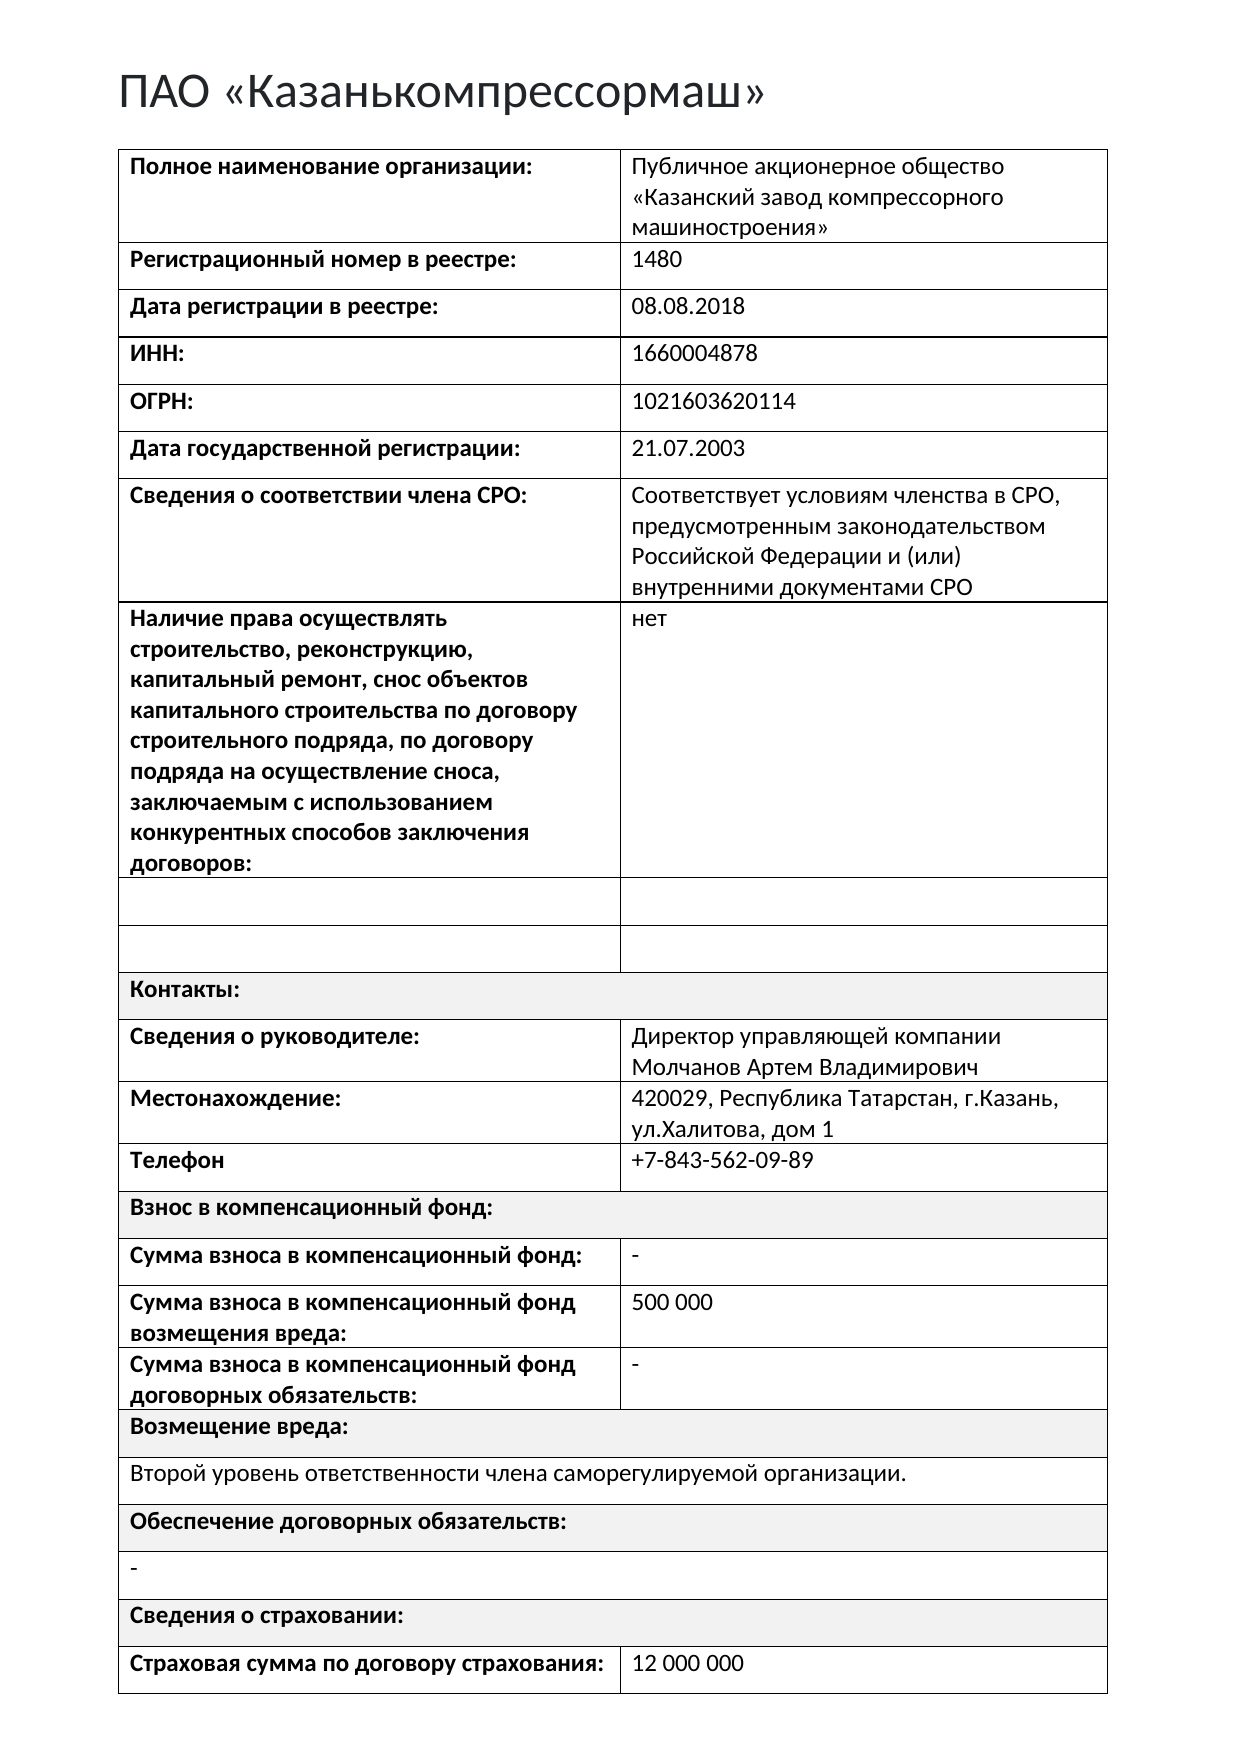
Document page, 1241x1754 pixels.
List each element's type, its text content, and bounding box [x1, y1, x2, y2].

table_cell [119, 926, 620, 972]
table_cell - [621, 1239, 1107, 1285]
table_cell Сумма взноса в компенсационный фонд возмещения вреда: [119, 1286, 620, 1347]
table_cell Дата государственной регистрации: [119, 432, 620, 478]
table_cell Сведения о соответствии члена СРО: [119, 479, 620, 601]
table_cell Сумма взноса в компенсационный фонд договорных обязательств: [119, 1348, 620, 1409]
table_cell 500 000 [621, 1286, 1107, 1347]
table_cell Страховая сумма по договору страхования: [119, 1647, 620, 1693]
table_cell ИНН: [119, 338, 620, 384]
table_cell Сумма взноса в компенсационный фонд: [119, 1239, 620, 1285]
table_cell [621, 878, 1107, 924]
text ПАО «Казанькомпрессормаш» [118, 59, 1181, 120]
table_cell [621, 926, 1107, 972]
table_cell Контакты: [119, 973, 1107, 1019]
table_cell Сведения о страховании: [119, 1600, 1107, 1646]
table_cell Возмещение вреда: [119, 1410, 1107, 1457]
table_cell Обеспечение договорных обязательств: [119, 1505, 1107, 1551]
table_header Полное наименование организации: [119, 150, 620, 242]
table_cell - [621, 1348, 1107, 1409]
table_cell - [119, 1552, 1107, 1598]
table_cell Телефон [119, 1144, 620, 1191]
table_cell [119, 878, 620, 924]
table_cell Взнос в компенсационный фонд: [119, 1192, 1107, 1238]
table_cell нет [621, 603, 1107, 877]
table_cell Наличие права осуществлять строительство, реконструкцию, капитальный ремонт, снос объектов капитального строительства по договору строительного подряда, по договору подряда на осуществление сноса, заключаемым с использованием конкурентных способов заключения договоров: [119, 603, 620, 877]
table_cell Местонахождение: [119, 1082, 620, 1143]
table_cell +7-843-562-09-89 [621, 1144, 1107, 1191]
table_cell Директор управляющей компании Молчанов Артем Владимирович [621, 1020, 1107, 1081]
table_cell ОГРН: [119, 385, 620, 431]
table_cell 12 000 000 [621, 1647, 1107, 1693]
table_cell 1660004878 [621, 338, 1107, 384]
table_cell Второй уровень ответственности члена саморегулируемой организации. [119, 1458, 1107, 1504]
table_cell 1021603620114 [621, 385, 1107, 431]
table_header Публичное акционерное общество «Казанский завод компрессорного машиностроения» [621, 150, 1107, 242]
table_cell 08.08.2018 [621, 290, 1107, 336]
table_cell Сведения о руководителе: [119, 1020, 620, 1081]
table_cell Регистрационный номер в реестре: [119, 243, 620, 289]
table_cell 21.07.2003 [621, 432, 1107, 478]
table_cell Дата регистрации в реестре: [119, 290, 620, 336]
table_cell Соответствует условиям членства в СРО, предусмотренным законодательством Российской Федерации и (или) внутренними документами СРО [621, 479, 1107, 601]
table_cell 1480 [621, 243, 1107, 289]
table_cell 420029, Республика Татарстан, г.Казань, ул.Халитова, дом 1 [621, 1082, 1107, 1143]
